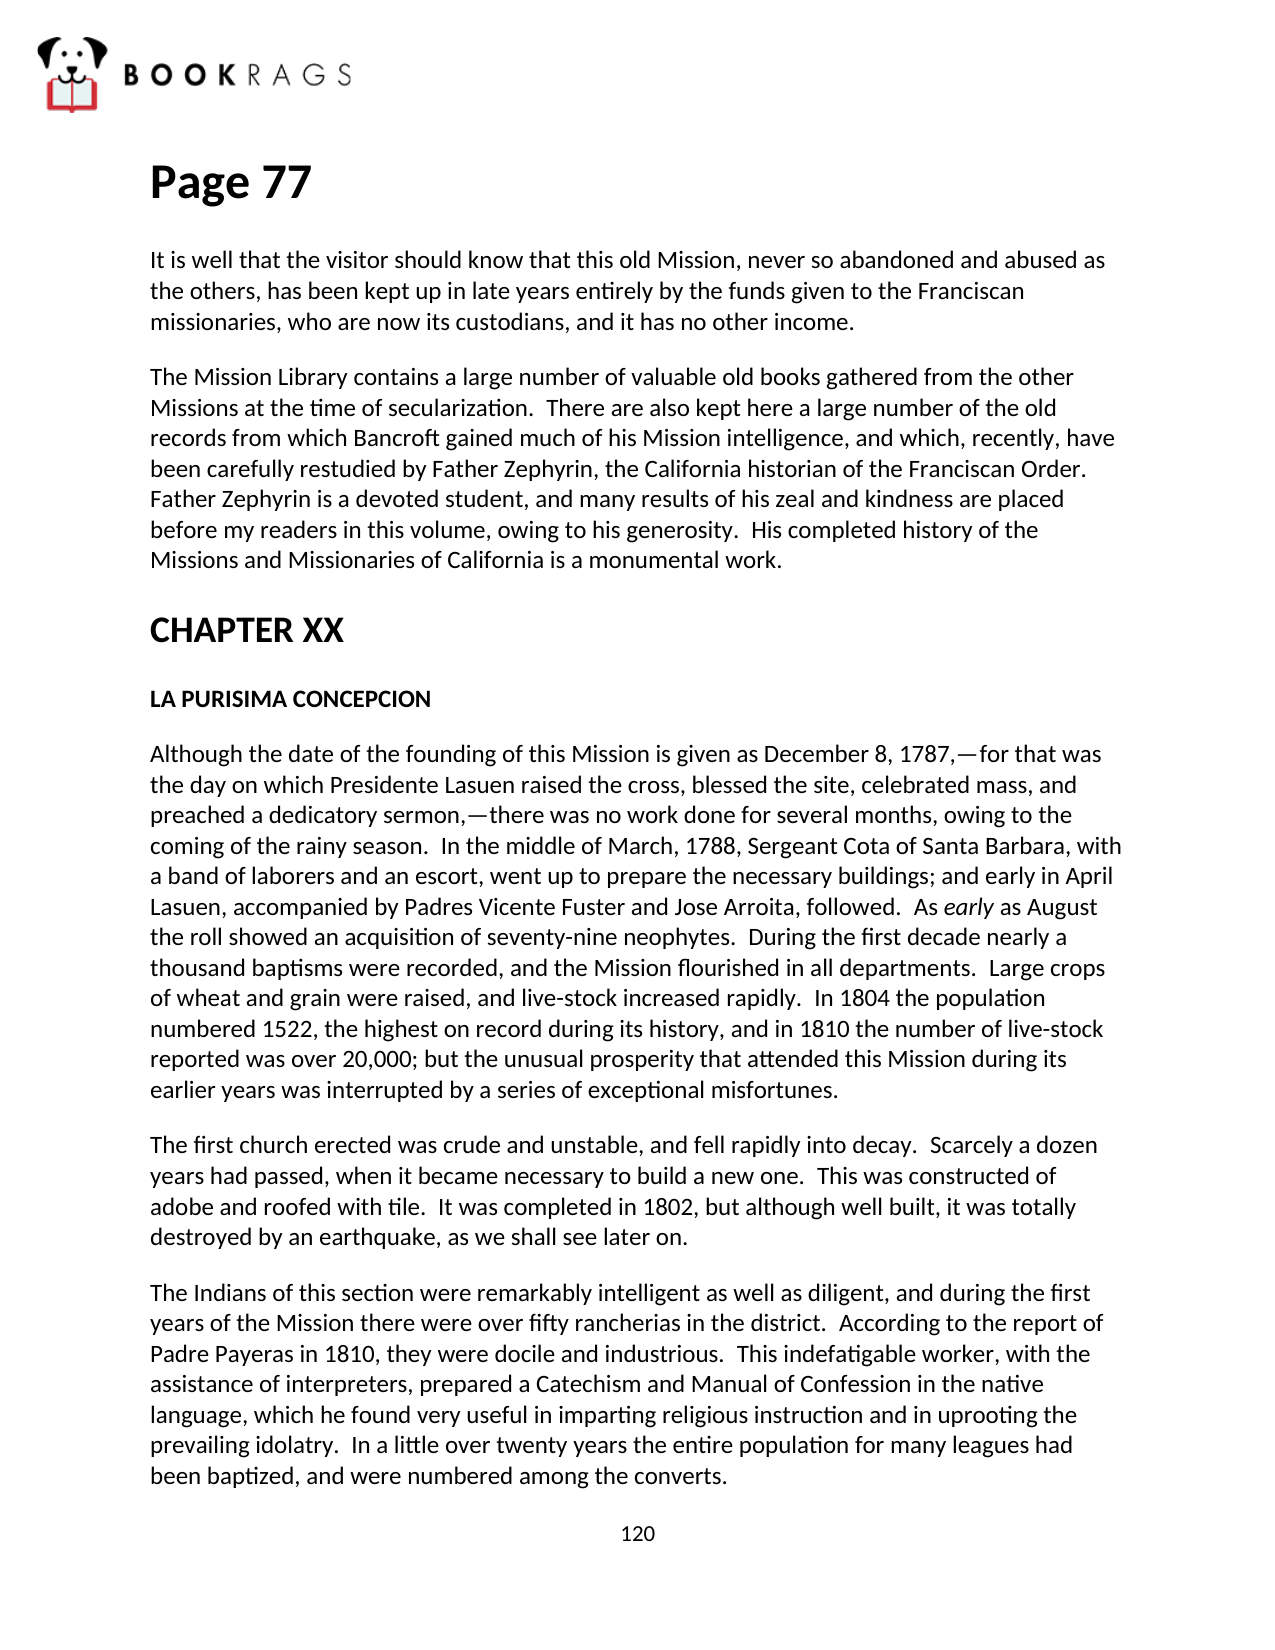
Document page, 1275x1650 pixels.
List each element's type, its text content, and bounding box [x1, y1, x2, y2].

text LA PURISIMA CONCEPCION [150, 683, 1125, 713]
text CHAPTER XX [150, 606, 1125, 652]
text The first church erected was crude and unstable, and fell rapidly into decay. Scarcely a dozen years had passed, when it became necessary to build a new one. This was constructed of adobe and roofed with tile. It was completed in 1802, but although well built, it was totally destroyed by an earthquake, as we shall see later on. [150, 1130, 1125, 1252]
text Although the date of the founding of this Mission is given as December 8, 1787,—­for that was the day on which Presidente Lasuen raised the cross, blessed the site, celebrated mass, and preached a dedicatory sermon,—­there was no work done for several months, owing to the coming of the rainy season. In the middle of March, 1788, Sergeant Cota of Santa Barbara, with a band of laborers and an escort, went up to prepare the necessary buildings; and early in April Lasuen, accompanied by Padres Vicente Fuster and Jose Arroita, followed. As early as August the roll showed an acquisition of seventy-nine neophytes. During the first decade nearly a thousand baptisms were recorded, and the Mission flourished in all departments. Large crops of wheat and grain were raised, and live-stock increased rapidly. In 1804 the population numbered 1522, the highest on record during its history, and in 1810 the number of live-stock reported was over 20,000; but the unusual prosperity that attended this Mission during its earlier years was interrupted by a series of exceptional misfortunes. [150, 738, 1125, 1105]
picture [37, 37, 351, 113]
text It is well that the visitor should know that this old Mission, never so abandoned and abused as the others, has been kept up in late years entirely by the funds given to the Franciscan missionaries, who are now its custodians, and it has no other income. [150, 244, 1125, 336]
text The Indians of this section were remarkably intelligent as well as diligent, and during the first years of the Mission there were over fifty rancherias in the district. According to the report of Padre Payeras in 1810, they were docile and industrious. This indefatigable worker, with the assistance of interpreters, prepared a Catechism and Manual of Confession in the native language, which he found very useful in imparting religious instruction and in uprooting the prevailing idolatry. In a little over twenty years the entire population for many leagues had been baptized, and were numbered among the converts. [150, 1277, 1125, 1490]
text The Mission Library contains a large number of valuable old books gathered from the other Missions at the time of secularization. There are also kept here a large number of the old records from which Bancroft gained much of his Mission intelligence, and which, recently, have been carefully restudied by Father Zephyrin, the California historian of the Franciscan Order. Father Zephyrin is a devoted student, and many results of his zeal and kindness are placed before my readers in this volume, owing to his generosity. His completed history of the Missions and Missionaries of California is a monumental work. [150, 361, 1125, 575]
text Page 77 [150, 150, 1125, 211]
